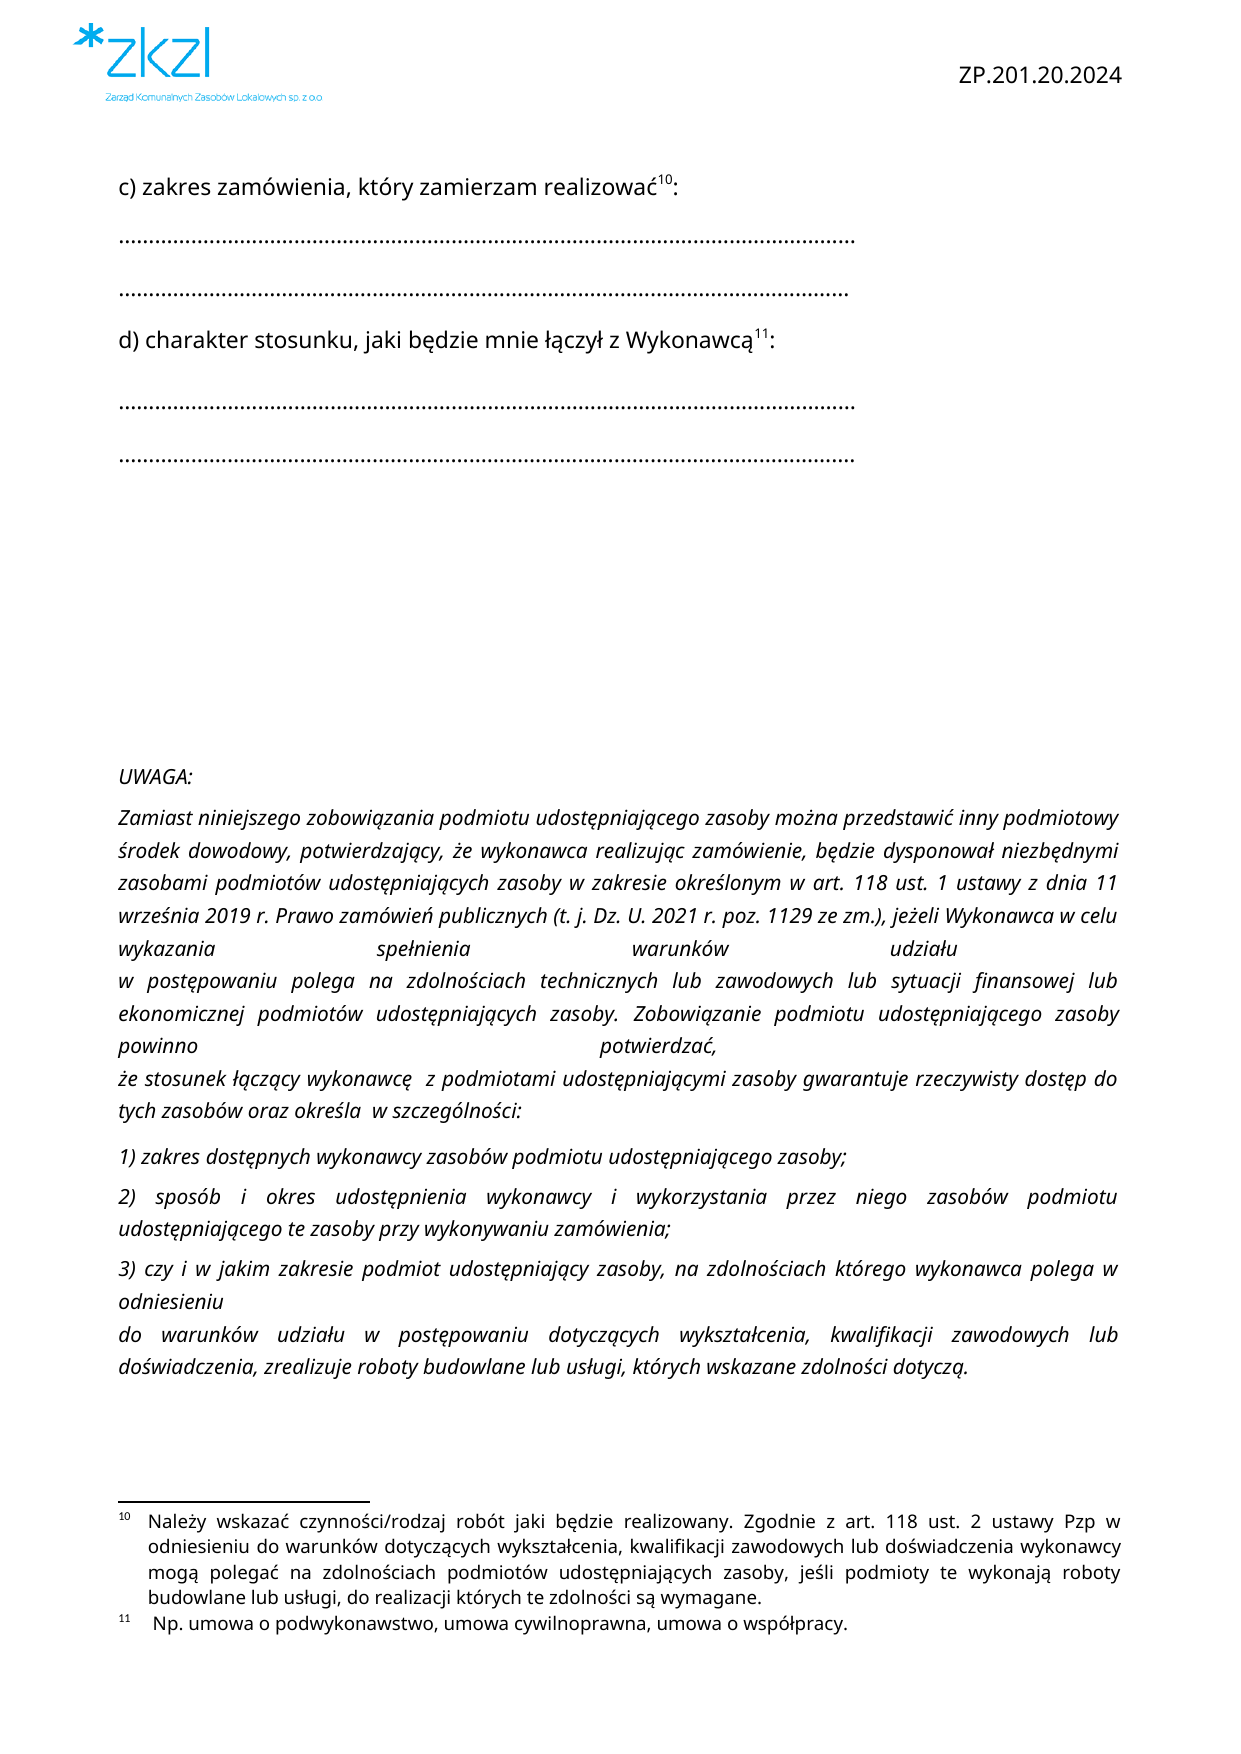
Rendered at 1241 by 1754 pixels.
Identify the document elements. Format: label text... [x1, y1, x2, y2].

text ……………………………………………….………………………………………………………… [118, 272, 1122, 303]
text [118, 219, 1122, 250]
text 1) zakres dostępnych wykonawcy zasobów podmiotu udostępniającego zasoby; [118, 1142, 1122, 1170]
picture [72, 23, 323, 102]
text 2) sposób i okres udostępnienia wykonawcy i wykorzystania przez niego zasobów podmiotu udostępniającego te zasoby przy wykonywaniu zamówienia; [118, 1182, 1122, 1243]
text c) zakres zamówienia, który zamierzam realizować: [118, 171, 1122, 202]
text Zamiast niniejszego zobowiązania podmiotu udostępniającego zasoby można przedstawić inny podmiotowy środek dowodowy, potwierdzający, że wykonawca realizując zamówienie, będzie dysponował niezbędnymi zasobami podmiotów udostępniających zasoby w zakresie określonym w art. 118 ust. 1 ustawy z dnia 11 września 2019 r. Prawo zamówień publicznych (t. j. Dz. U. 2021 r. poz. 1129 ze zm.), jeżeli Wykonawca w celu wykazania spełnienia warunków udziału w postępowaniu polega na zdolnościach technicznych lub zawodowych lub sytuacji finansowej lub ekonomicznej podmiotów udostępniających zasoby. Zobowiązanie podmiotu udostępniającego zasoby powinno potwierdzać, że stosunek łączący wykonawcę z podmiotami udostępniającymi zasoby gwarantuje rzeczywisty dostęp do tych zasobów oraz określa w szczególności: [118, 803, 1122, 1125]
text UWAGA: [118, 762, 1122, 791]
text ……………………………………………….…………………………………………………………. [118, 438, 1122, 469]
text ……………..…………………..……………………………………………….……………………… [118, 385, 1122, 417]
text 3) czy i w jakim zakresie podmiot udostępniający zasoby, na zdolnościach którego wykonawca polega w odniesieniu do warunków udziału w postępowaniu dotyczących wykształcenia, kwalifikacji zawodowych lub doświadczenia, zrealizuje roboty budowlane lub usługi, których wskazane zdolności dotyczą. [118, 1254, 1122, 1381]
text d) charakter stosunku, jaki będzie mnie łączył z Wykonawcą: [118, 324, 1122, 356]
